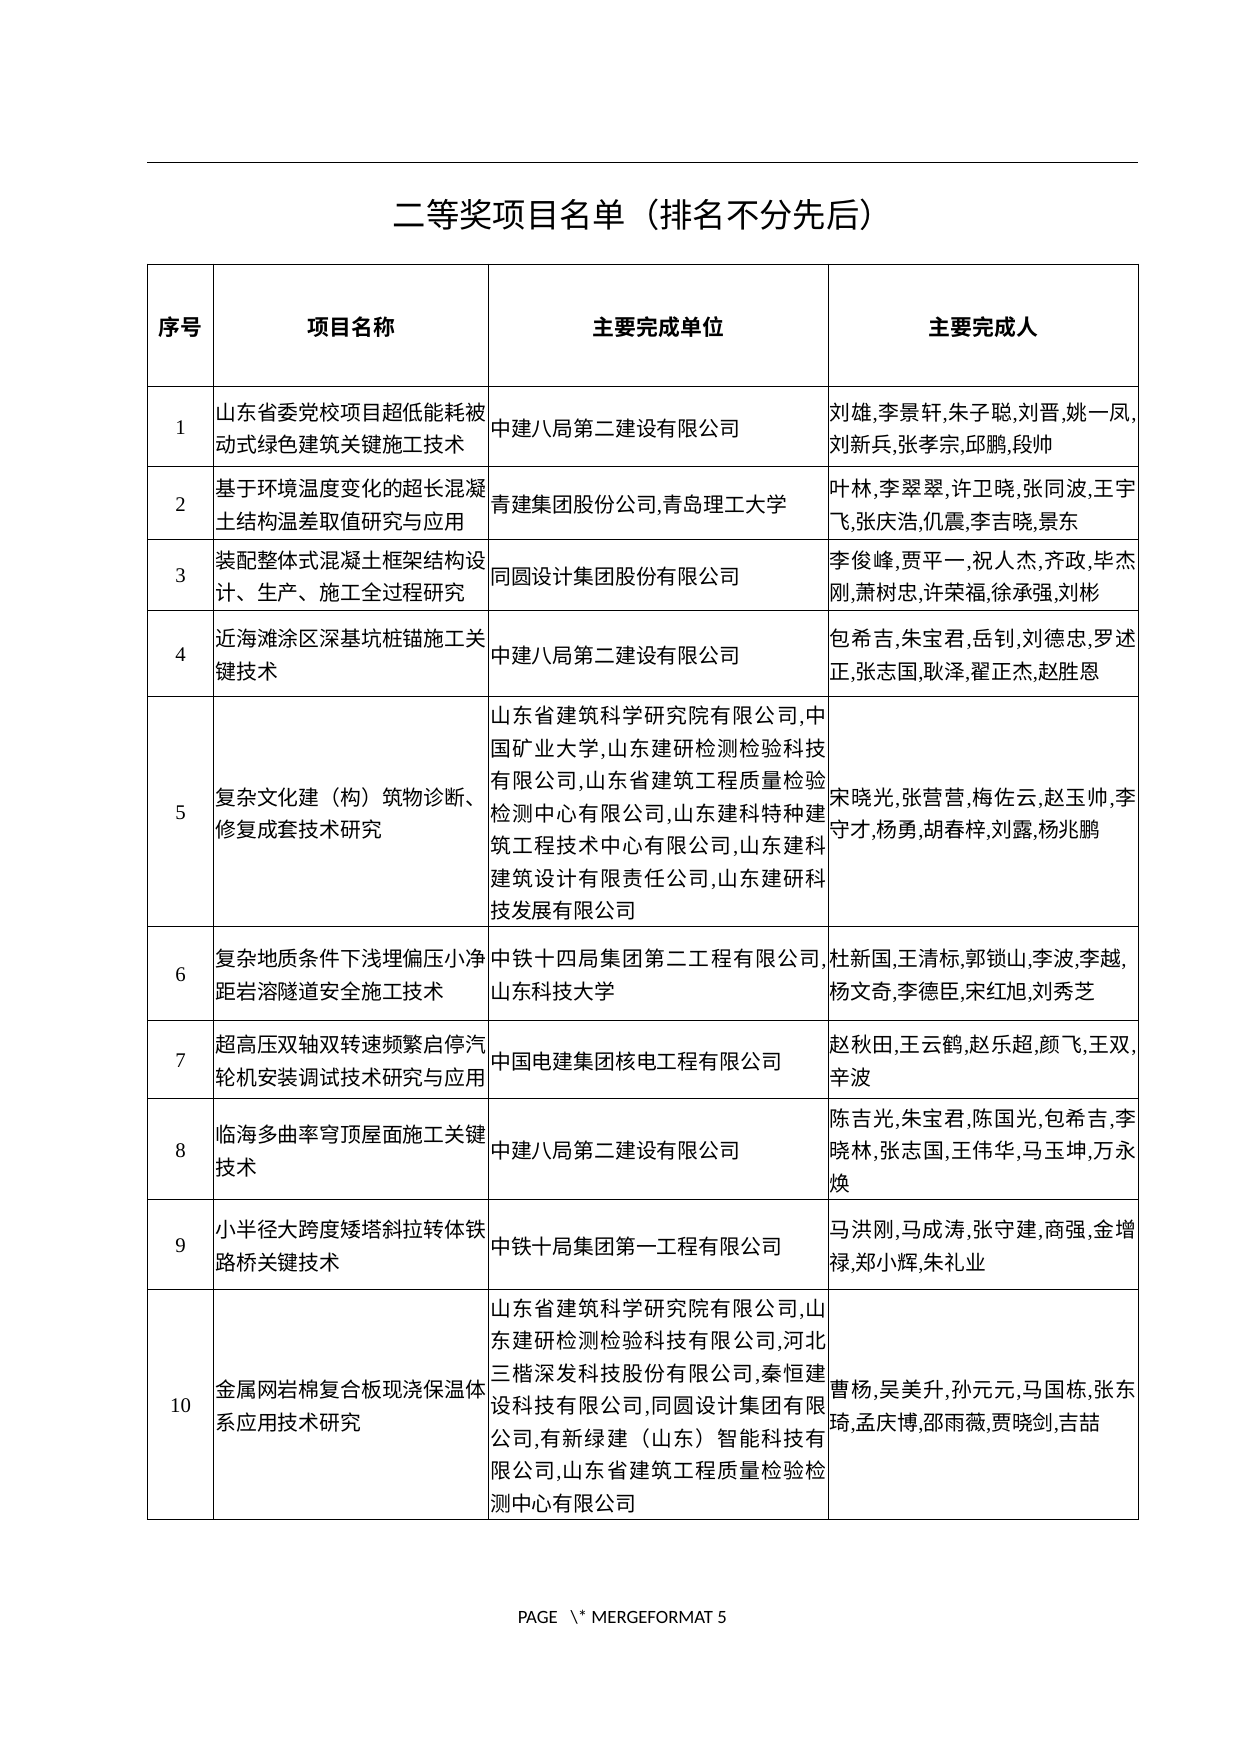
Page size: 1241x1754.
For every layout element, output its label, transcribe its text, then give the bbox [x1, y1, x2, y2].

table_cell 主要完成单位 [489, 265, 828, 386]
table_cell 赵秋田,王云鹤,赵乐超,颜飞,王双,辛波 [829, 1021, 1138, 1098]
table_cell 主要完成人 [829, 265, 1138, 386]
table_cell 陈吉光,朱宝君,陈国光,包希吉,李晓林,张志国,王伟华,马玉坤,万永焕 [829, 1099, 1138, 1199]
table_cell 6 [148, 927, 213, 1019]
table_cell 基于环境温度变化的超长混凝土结构温差取值研究与应用 [214, 467, 488, 539]
table_cell 10 [148, 1290, 213, 1518]
table_cell 李俊峰,贾平一,祝人杰,齐政,毕杰刚,萧树忠,许荣福,徐承强,刘彬 [829, 540, 1138, 609]
table_cell 马洪刚,马成涛,张守建,商强,金增禄,郑小辉,朱礼业 [829, 1200, 1138, 1288]
table_cell 青建集团股份公司,青岛理工大学 [489, 467, 828, 539]
table_cell 项目名称 [214, 265, 488, 386]
table_cell 9 [148, 1200, 213, 1288]
table_cell 临海多曲率穹顶屋面施工关键技术 [214, 1099, 488, 1199]
table_cell 中国电建集团核电工程有限公司 [489, 1021, 828, 1098]
table_cell 4 [148, 611, 213, 696]
table_cell 2 [148, 467, 213, 539]
table_cell 7 [148, 1021, 213, 1098]
table_cell 装配整体式混凝土框架结构设计、生产、施工全过程研究 [214, 540, 488, 609]
table_cell 包希吉,朱宝君,岳钊,刘德忠,罗述正,张志国,耿泽,翟正杰,赵胜恩 [829, 611, 1138, 696]
table_cell 二等奖项目名单（排名不分先后） [147, 163, 1138, 263]
table_cell 中建八局第二建设有限公司 [489, 1099, 828, 1199]
table_cell 刘雄,李景轩,朱子聪,刘晋,姚一凤,刘新兵,张孝宗,邱鹏,段帅 [829, 387, 1138, 466]
table_cell 复杂文化建（构）筑物诊断、修复成套技术研究 [214, 697, 488, 926]
table_cell 序号 [148, 265, 213, 386]
table_cell 山东省建筑科学研究院有限公司,山东建研检测检验科技有限公司,河北三楷深发科技股份有限公司,秦恒建设科技有限公司,同圆设计集团有限公司,有新绿建（山东）智能科技有限公司,山东省建筑工程质量检验检测中心有限公司 [489, 1290, 828, 1518]
table_cell 3 [148, 540, 213, 609]
table_cell 中铁十局集团第一工程有限公司 [489, 1200, 828, 1288]
table_cell 8 [148, 1099, 213, 1199]
table_cell 中铁十四局集团第二工程有限公司,山东科技大学 [489, 927, 828, 1019]
table_cell 曹杨,吴美升,孙元元,马国栋,张东琦,孟庆博,邵雨薇,贾晓剑,吉喆 [829, 1290, 1138, 1518]
table_cell 金属网岩棉复合板现浇保温体系应用技术研究 [214, 1290, 488, 1518]
table_cell 中建八局第二建设有限公司 [489, 387, 828, 466]
table_cell 宋晓光,张营营,梅佐云,赵玉帅,李守才,杨勇,胡春梓,刘露,杨兆鹏 [829, 697, 1138, 926]
table_cell 中建八局第二建设有限公司 [489, 611, 828, 696]
table_cell 山东省建筑科学研究院有限公司,中国矿业大学,山东建研检测检验科技有限公司,山东省建筑工程质量检验检测中心有限公司,山东建科特种建筑工程技术中心有限公司,山东建科建筑设计有限责任公司,山东建研科技发展有限公司 [489, 697, 828, 926]
table_cell 5 [148, 697, 213, 926]
table_cell 小半径大跨度矮塔斜拉转体铁路桥关键技术 [214, 1200, 488, 1288]
table_cell 复杂地质条件下浅埋偏压小净距岩溶隧道安全施工技术 [214, 927, 488, 1019]
table_cell 同圆设计集团股份有限公司 [489, 540, 828, 609]
table_cell 1 [148, 387, 213, 466]
table_cell 叶林,李翠翠,许卫晓,张同波,王宇飞,张庆浩,仉震,李吉晓,景东 [829, 467, 1138, 539]
table_cell 近海滩涂区深基坑桩锚施工关键技术 [214, 611, 488, 696]
table_cell 杜新国,王清标,郭锁山,李波,李越,杨文奇,李德臣,宋红旭,刘秀芝 [829, 927, 1138, 1019]
table_cell 超高压双轴双转速频繁启停汽轮机安装调试技术研究与应用 [214, 1021, 488, 1098]
table_cell 山东省委党校项目超低能耗被动式绿色建筑关键施工技术 [214, 387, 488, 466]
